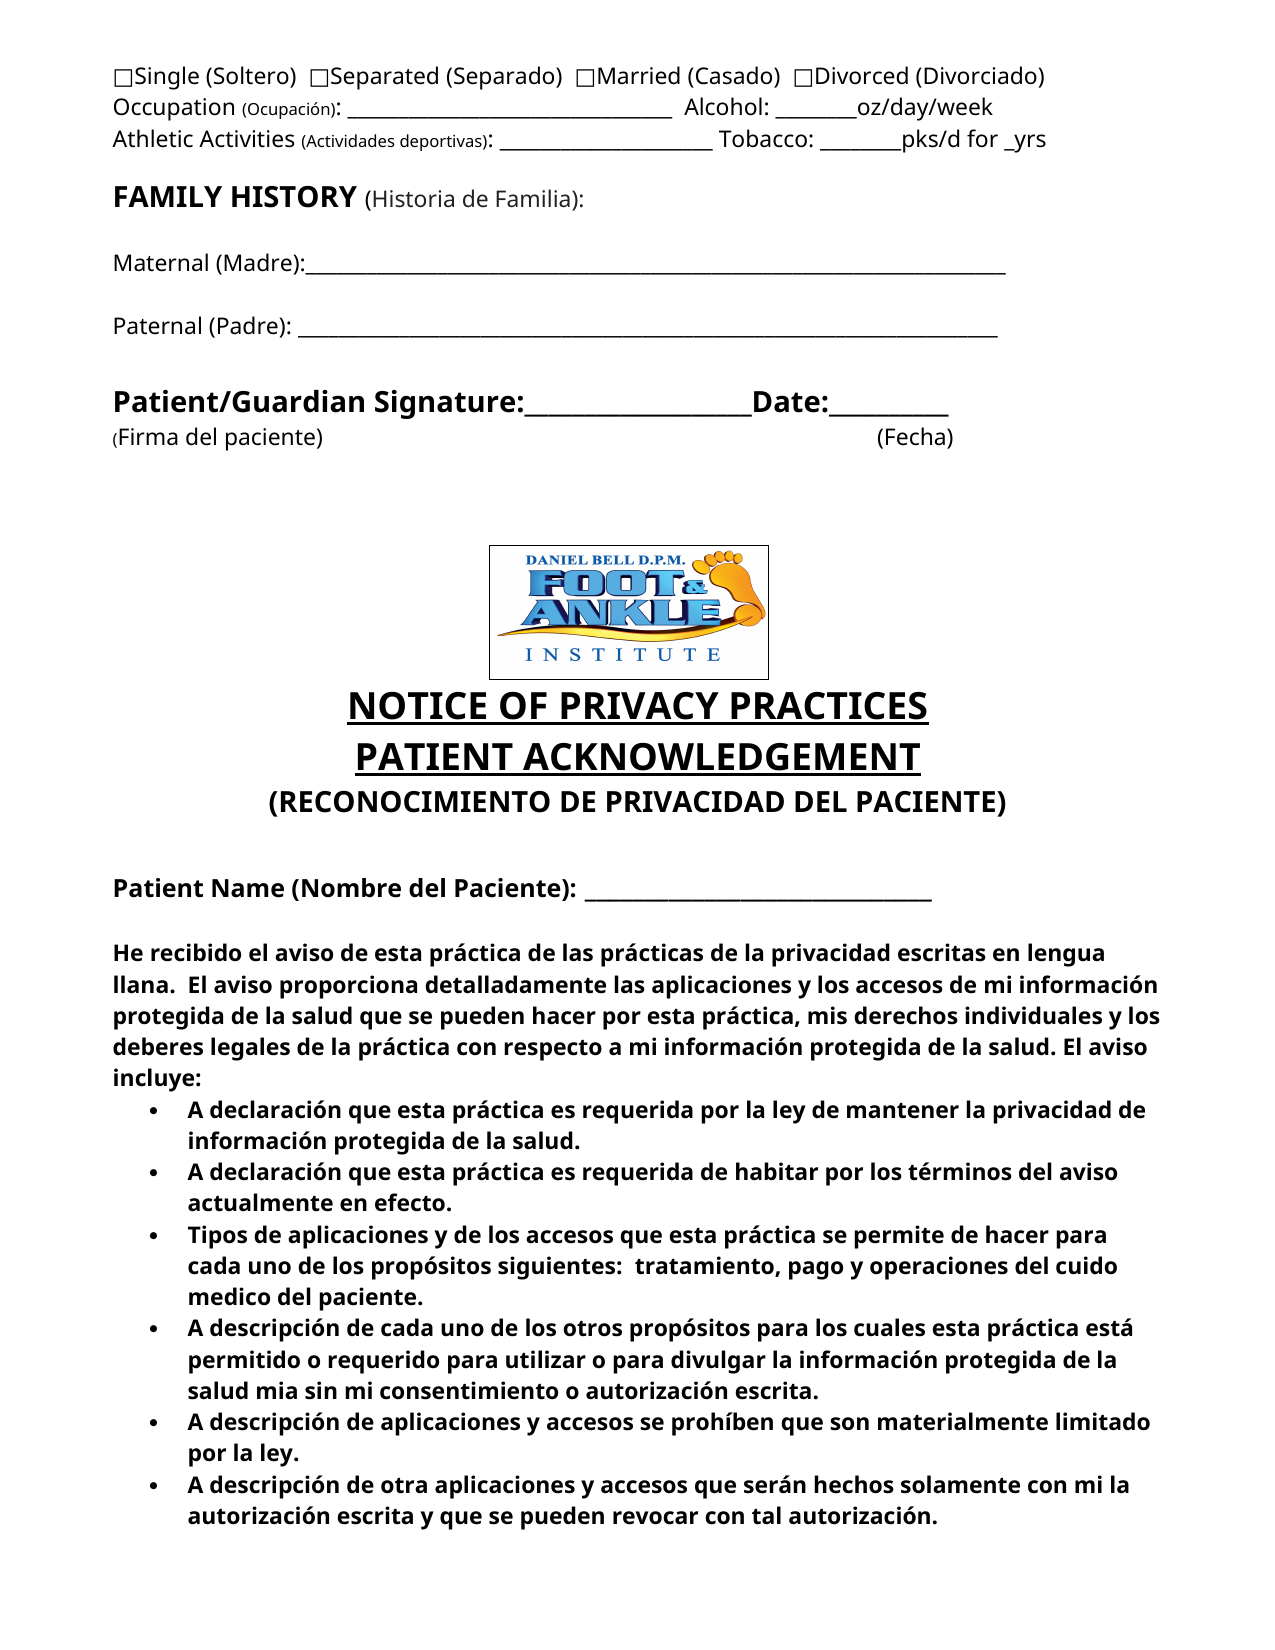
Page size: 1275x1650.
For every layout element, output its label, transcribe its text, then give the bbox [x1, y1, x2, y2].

list Tipos de aplicaciones y de los accesos que esta práctica se permite de hacer para cada uno de los propósitos siguientes: tratamiento, pago y operaciones del cuido medico del paciente. [150, 1218, 1162, 1312]
list A descripción de otra aplicaciones y accesos que serán hechos solamente con mi la autorización escrita y que se pueden revocar con tal autorización. [150, 1468, 1162, 1531]
text Maternal (Madre):_____________________________________________________________________ [112, 247, 1162, 279]
text Patient Name (Nombre del Paciente): _____________________________ [112, 866, 1162, 906]
text (RECONOCIMIENTO DE PRIVACIDAD DEL PACIENTE) [112, 781, 1162, 821]
text □Single (Soltero) □Separated (Separado) □Married (Casado) □Divorced (Divorciado) [112, 60, 1162, 91]
text PATIENT ACKNOWLEDGEMENT [112, 730, 1162, 781]
list A descripción de aplicaciones y accesos se prohíben que son materialmente limitado por la ley. [150, 1406, 1162, 1468]
text NOTICE OF PRIVACY PRACTICES [112, 679, 1162, 730]
list A declaración que esta práctica es requerida de habitar por los términos del aviso actualmente en efecto. [150, 1156, 1162, 1218]
text Occupation (Ocupación): ________________________________ Alcohol: ________oz/day/week [112, 91, 1162, 122]
text Athletic Activities (Actividades deportivas): _____________________ Tobacco: ________pks/d for _yrs [112, 122, 1162, 154]
text (Firma del paciente) (Fecha) [112, 421, 1162, 452]
text Paternal (Padre): _____________________________________________________________________ [112, 310, 1162, 341]
list A descripción de cada uno de los otros propósitos para los cuales esta práctica está permitido o requerido para utilizar o para divulgar la información protegida de la salud mia sin mi consentimiento o autorización escrita. [150, 1312, 1162, 1406]
text Patient/Guardian Signature:___________________Date:__________ [112, 381, 1162, 421]
list A declaración que esta práctica es requerida por la ley de mantener la privacidad de información protegida de la salud. [150, 1093, 1162, 1156]
text He recibido el aviso de esta práctica de las prácticas de la privacidad escritas en lengua llana. El aviso proporciona detalladamente las aplicaciones y los accesos de mi información protegida de la salud que se pueden hacer por esta práctica, mis derechos individuales y los deberes legales de la práctica con respecto a mi información protegida de la salud. El aviso incluye: [112, 937, 1162, 1093]
text FAMILY HISTORY (Historia de Familia): [112, 176, 1162, 216]
picture [490, 546, 768, 679]
